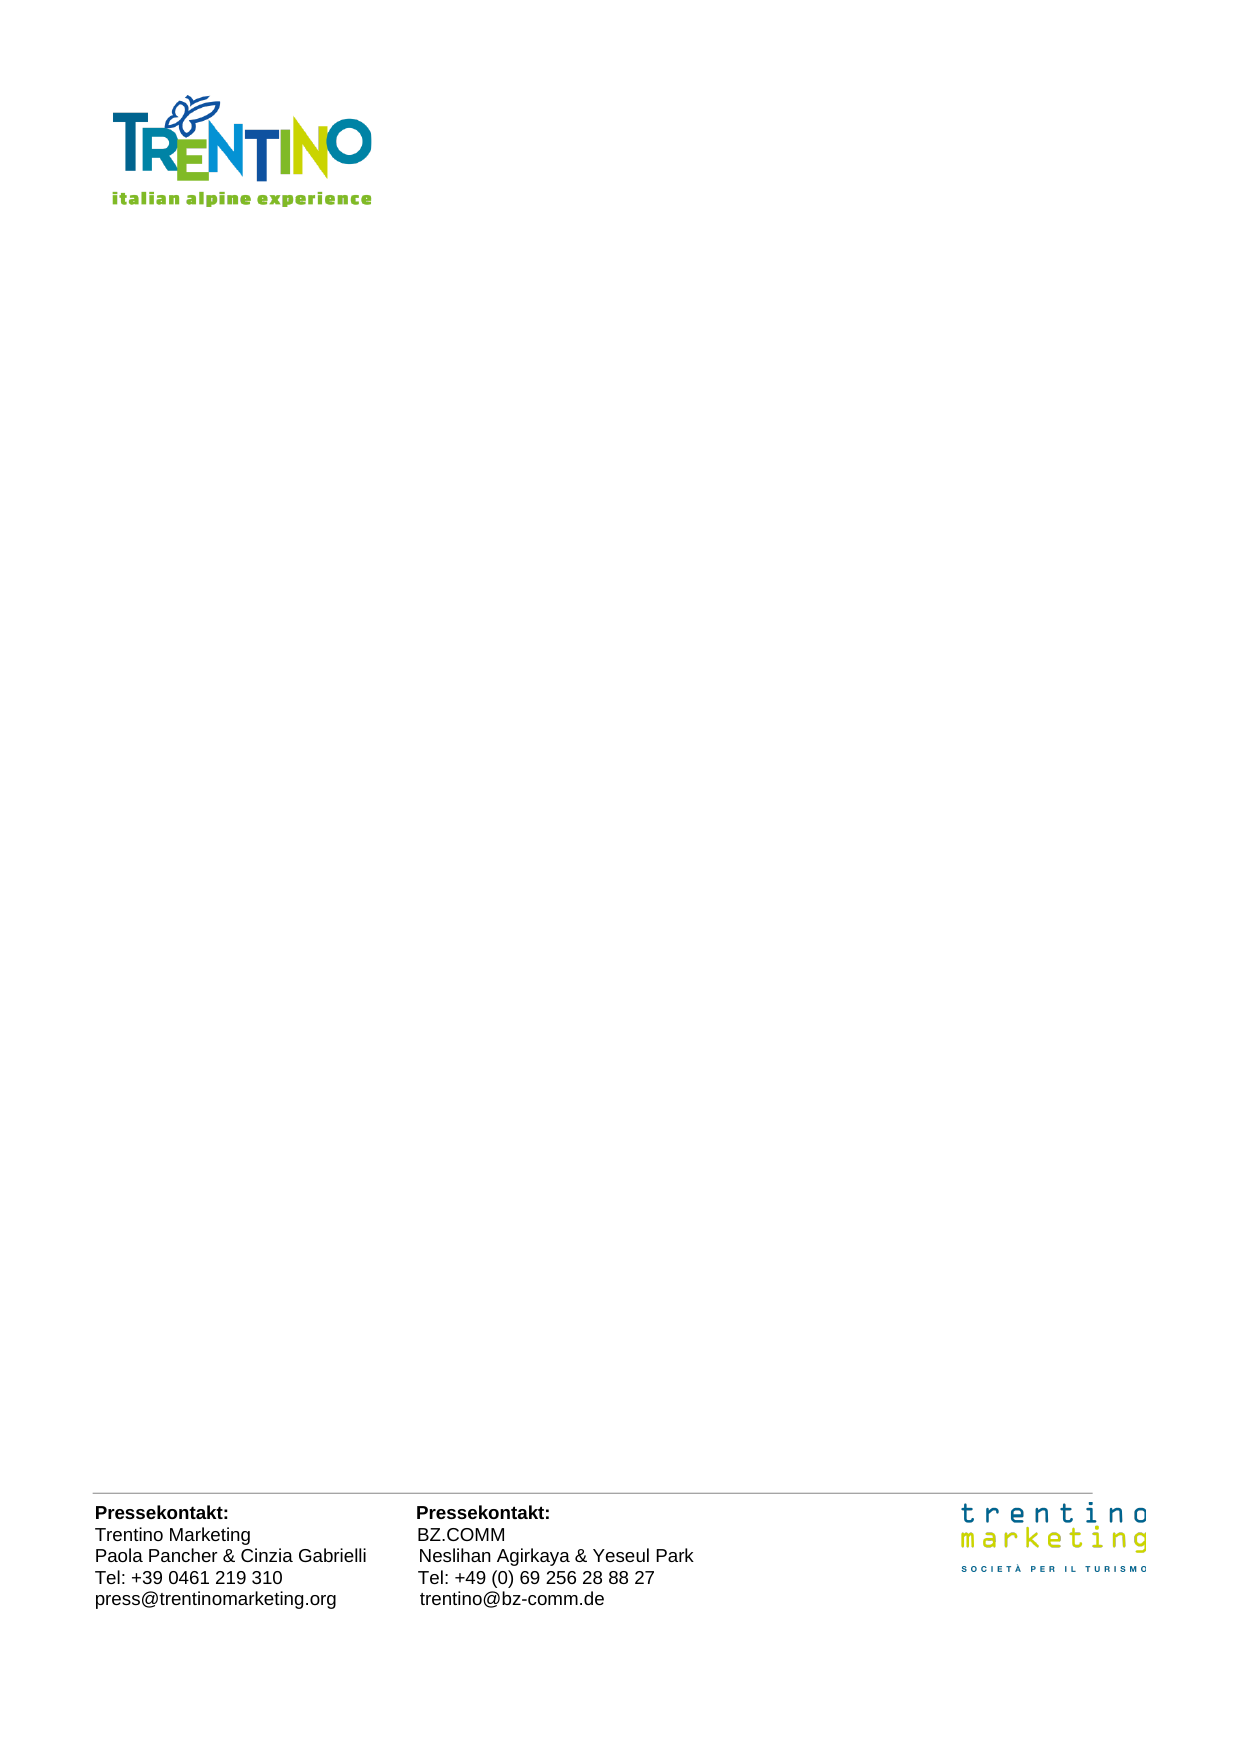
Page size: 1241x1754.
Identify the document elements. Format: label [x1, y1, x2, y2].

picture [337, 128, 362, 154]
picture [112, 95, 372, 207]
